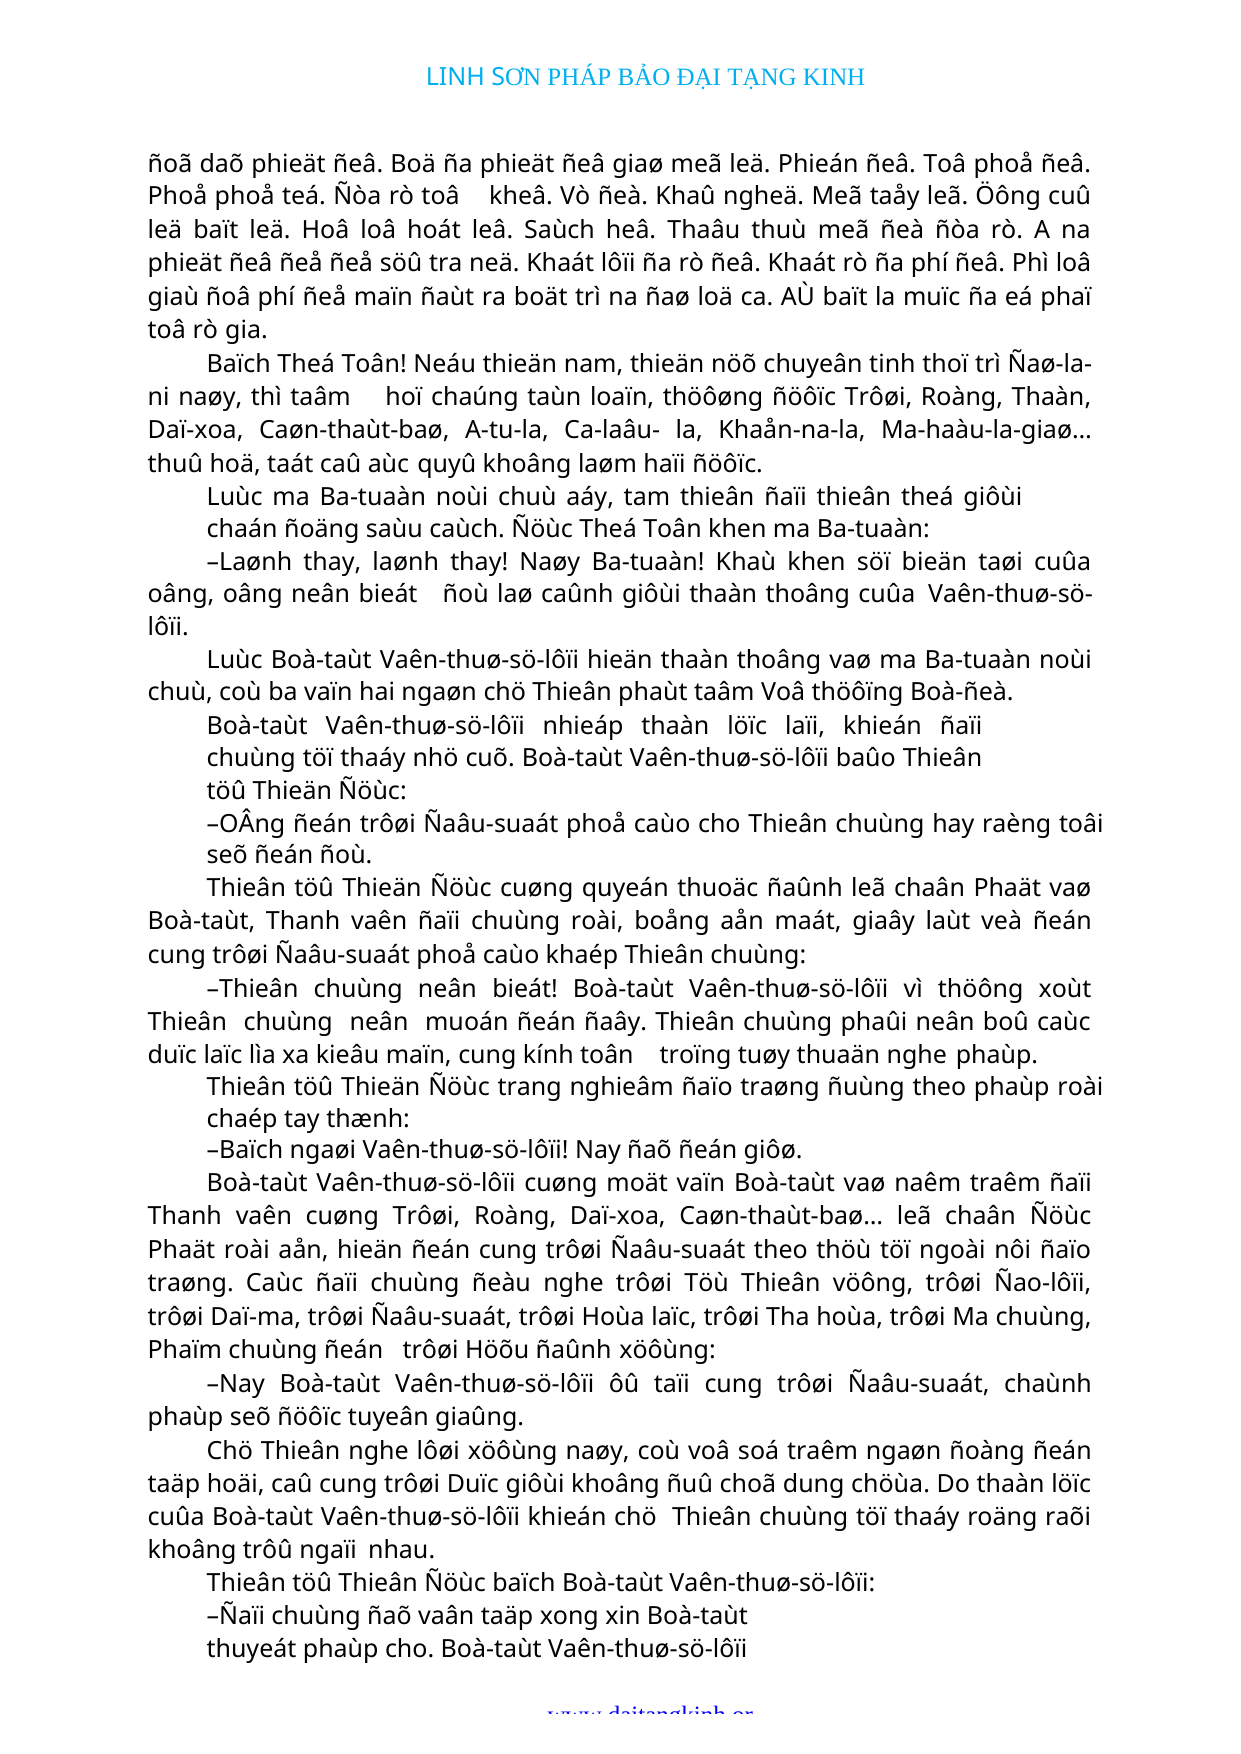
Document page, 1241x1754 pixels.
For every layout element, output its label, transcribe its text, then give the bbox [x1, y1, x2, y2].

text Thieân töû Thieän Ñöùc trang nghieâm ñaïo traøng ñuùng theo phaùp roài chaép tay thænh: [206, 1071, 1105, 1133]
text Luùc Boà-taùt Vaên-thuø-sö-lôïi hieän thaàn thoâng vaø ma Ba-tuaàn noùi chuù, coù ba vaïn hai ngaøn chö Thieân phaùt taâm Voâ thöôïng Boà-ñeà. [147, 643, 1093, 708]
text ñoã daõ phieät ñeâ. Boä ña phieät ñeâ giaø meã leä. Phieán ñeâ. Toâ phoå ñeâ. Phoå phoå teá. Ñòa rò toâ kheâ. Vò ñeà. Khaû ngheä. Meã taåy leã. Öông cuû leä baït leä. Hoâ loâ hoát leâ. Saùch heâ. Thaâu thuù meã ñeà ñòa rò. A na phieät ñeâ ñeå ñeå söû tra neä. Khaát lôïi ña rò ñeâ. Khaát rò ña phí ñeâ. Phì loâ giaù ñoâ phí ñeå maïn ñaùt ra boät trì na ñaø loä ca. AÙ baït la muïc ña eá phaï toâ rò gia. [147, 145, 1093, 346]
text Thieân töû Thieän Ñöùc cuøng quyeán thuoäc ñaûnh leã chaân Phaät vaø Boà-taùt, Thanh vaên ñaïi chuùng roài, boång aån maát, giaây laùt veà ñeán cung trôøi Ñaâu-suaát phoå caùo khaép Thieân chuùng: [147, 870, 1093, 970]
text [206, 1597, 807, 1664]
text –Laønh thay, laønh thay! Naøy Ba-tuaàn! Khaù khen söï bieän taøi cuûa oâng, oâng neân bieát ñoù laø caûnh giôùi thaàn thoâng cuûa Vaên-thuø-sö-lôïi. [147, 545, 1093, 643]
text Luùc ma Ba-tuaàn noùi chuù aáy, tam thieân ñaïi thieân theá giôùi chaán ñoäng saùu caùch. Ñöùc Theá Toân khen ma Ba-tuaàn: [206, 479, 1024, 545]
text –OÂng ñeán trôøi Ñaâu-suaát phoå caùo cho Thieân chuùng hay raèng toâi seõ ñeán ñoù. [206, 807, 1105, 870]
text –Nay Boà-taùt Vaên-thuø-sö-lôïi ôû taïi cung trôøi Ñaâu-suaát, chaùnh phaùp seõ ñöôïc tuyeân giaûng. [147, 1366, 1093, 1432]
text –Baïch ngaøi Vaên-thuø-sö-lôïi! Nay ñaõ ñeán giôø. [206, 1133, 1105, 1165]
text Baïch Theá Toân! Neáu thieän nam, thieän nöõ chuyeân tinh thoï trì Ñaø-la-ni naøy, thì taâm hoï chaúng taùn loaïn, thöôøng ñöôïc Trôøi, Roàng, Thaàn, Daï-xoa, Caøn-thaùt-baø, A-tu-la, Ca-laâu- la, Khaån-na-la, Ma-haàu-la-giaø… thuû hoä, taát caû aùc quyû khoâng laøm haïi ñöôïc. [147, 346, 1093, 479]
text –Thieân chuùng neân bieát! Boà-taùt Vaên-thuø-sö-lôïi vì thöông xoùt Thieân chuùng neân muoán ñeán ñaây. Thieân chuùng phaûi neân boû caùc duïc laïc lìa xa kieâu maïn, cung kính toân troïng tuøy thuaän nghe phaùp. [147, 970, 1093, 1071]
text Boà-taùt Vaên-thuø-sö-lôïi cuøng moät vaïn Boà-taùt vaø naêm traêm ñaïi Thanh vaên cuøng Trôøi, Roàng, Daï-xoa, Caøn-thaùt-baø… leã chaân Ñöùc Phaät roài aån, hieän ñeán cung trôøi Ñaâu-suaát theo thöù töï ngoài nôi ñaïo traøng. Caùc ñaïi chuùng ñeàu nghe trôøi Töù Thieân vöông, trôøi Ñao-lôïi, trôøi Daï-ma, trôøi Ñaâu-suaát, trôøi Hoùa laïc, trôøi Tha hoùa, trôøi Ma chuùng, Phaïm chuùng ñeán trôøi Höõu ñaûnh xöôùng: [147, 1165, 1093, 1366]
text Thieân töû Thieân Ñöùc baïch Boà-taùt Vaên-thuø-sö-lôïi: [206, 1566, 1105, 1597]
text Boà-taùt Vaên-thuø-sö-lôïi nhieáp thaàn löïc laïi, khieán ñaïi chuùng töï thaáy nhö cuõ. Boà-taùt Vaên-thuø-sö-lôïi baûo Thieân töû Thieän Ñöùc: [206, 708, 983, 807]
text Chö Thieân nghe lôøi xöôùng naøy, coù voâ soá traêm ngaøn ñoàng ñeán taäp hoäi, caû cung trôøi Duïc giôùi khoâng ñuû choã dung chöùa. Do thaàn löïc cuûa Boà-taùt Vaên-thuø-sö-lôïi khieán chö Thieân chuùng töï thaáy roäng raõi khoâng trôû ngaïi nhau. [147, 1432, 1093, 1566]
